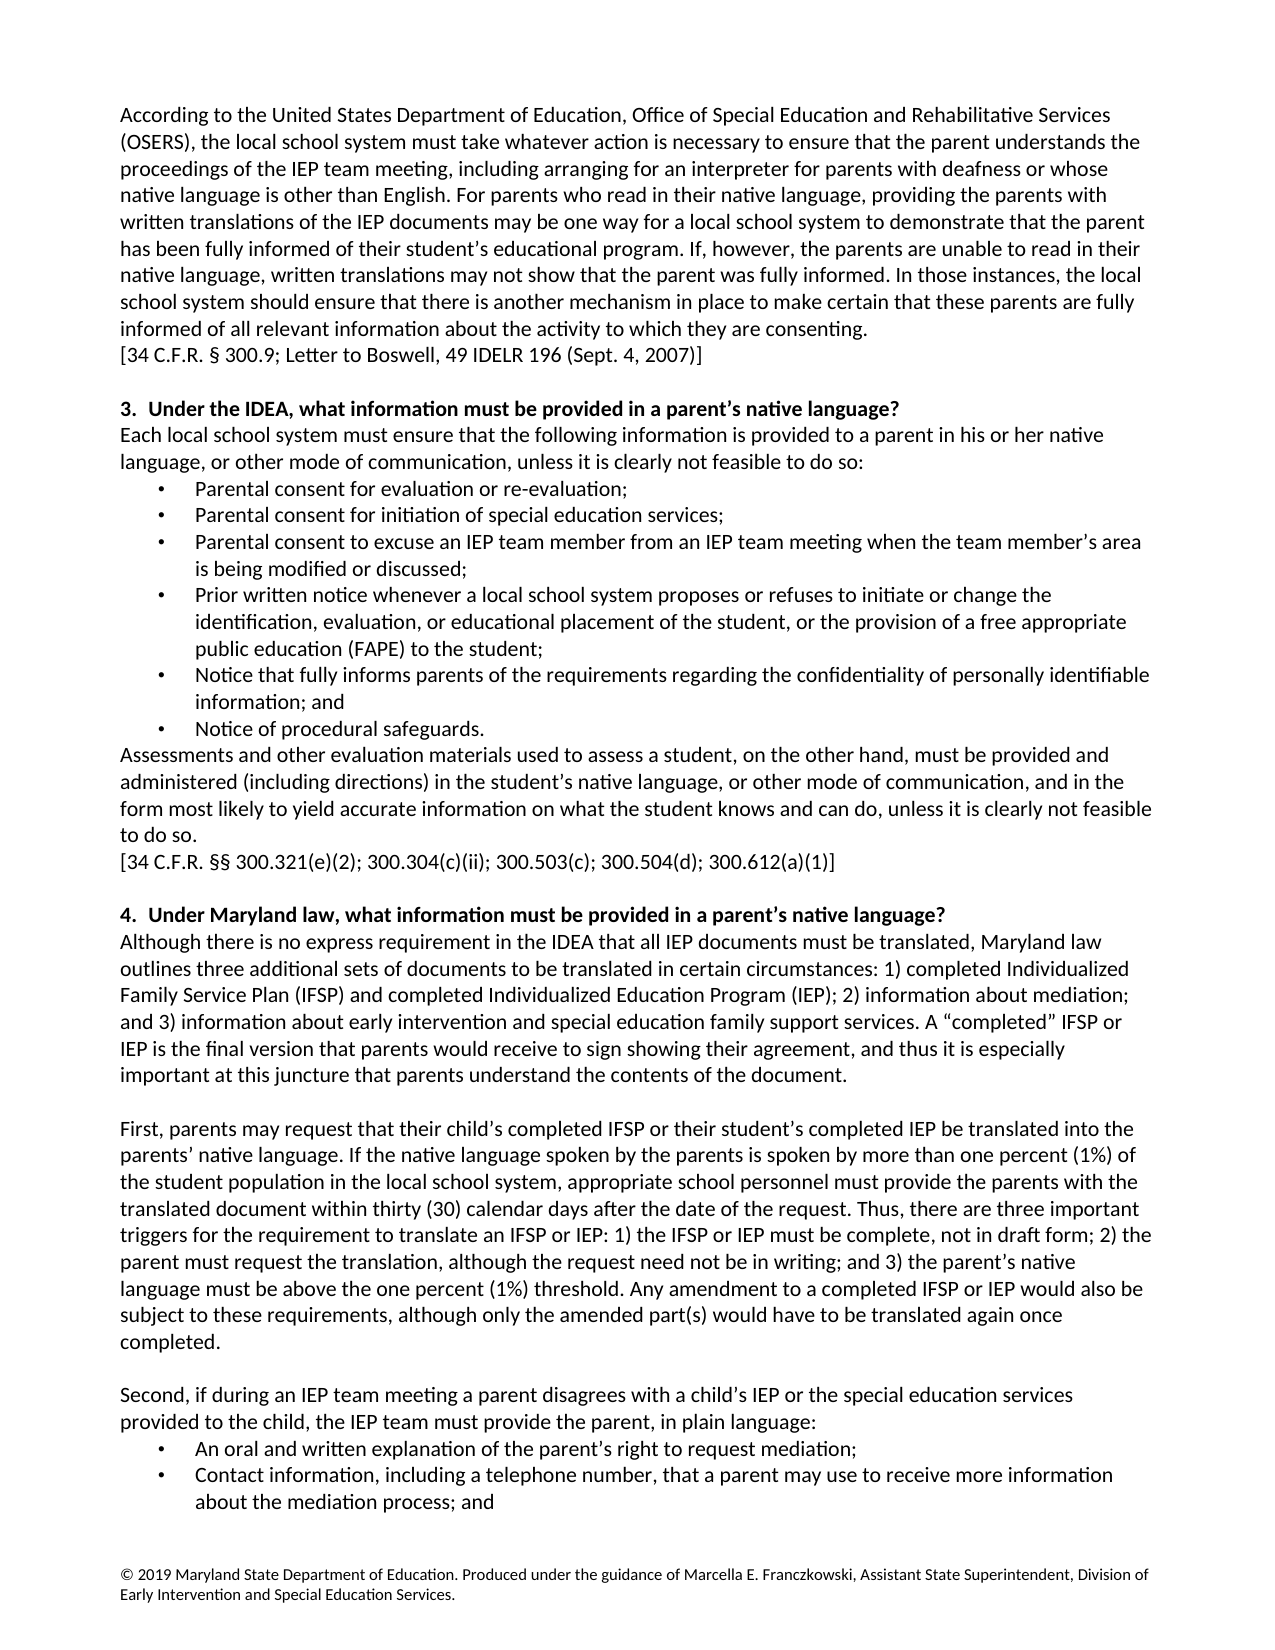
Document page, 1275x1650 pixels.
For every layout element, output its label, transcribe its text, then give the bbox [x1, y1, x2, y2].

text According to the United States Department of Education, Office of Special Education and Rehabilitative Services (OSERS), the local school system must take whatever action is necessary to ensure that the parent understands the proceedings of the IEP team meeting, including arranging for an interpreter for parents with deafness or whose native language is other than English. For parents who read in their native language, providing the parents with written translations of the IEP documents may be one way for a local school system to demonstrate that the parent has been fully informed of their student’s educational program. If, however, the parents are unable to read in their native language, written translations may not show that the parent was fully informed. In those instances, the local school system should ensure that there is another mechanism in place to make certain that these parents are fully informed of all relevant information about the activity to which they are consenting. [120, 102, 1155, 342]
list An oral and written explanation of the parent’s right to request mediation; [157, 1435, 1155, 1462]
text [34 C.F.R. § 300.9; Letter to Boswell, 49 IDELR 196 (Sept. 4, 2007)] [120, 342, 1155, 368]
list Prior written notice whenever a local school system proposes or refuses to initiate or change the identification, evaluation, or educational placement of the student, or the provision of a free appropriate public education (FAPE) to the student; [157, 582, 1155, 662]
list Parental consent for initiation of special education services; [157, 502, 1155, 528]
list Assessments and other evaluation materials used to assess a student, on the other hand, must be provided and administered (including directions) in the student’s native language, or other mode of communication, and in the form most likely to yield accurate information on what the student knows and can do, unless it is clearly not feasible to do so. [120, 742, 1155, 848]
list Notice that fully informs parents of the requirements regarding the confidentiality of personally identifiable information; and [157, 662, 1155, 715]
list Each local school system must ensure that the following information is provided to a parent in his or her native language, or other mode of communication, unless it is clearly not feasible to do so: [120, 422, 1155, 475]
list Contact information, including a telephone number, that a parent may use to receive more information about the mediation process; and [157, 1462, 1155, 1515]
list Notice of procedural safeguards. [157, 715, 1155, 742]
list [34 C.F.R. §§ 300.321(e)(2); 300.304(c)(ii); 300.503(c); 300.504(d); 300.612(a)(1)] [120, 848, 1155, 875]
list Under Maryland law, what information must be provided in a parent’s native language? [120, 902, 1155, 928]
list Parental consent for evaluation or re-evaluation; [157, 475, 1155, 502]
text Second, if during an IEP team meeting a parent disagrees with a child’s IEP or the special education services provided to the child, the IEP team must provide the parent, in plain language: [120, 1382, 1155, 1435]
text Although there is no express requirement in the IDEA that all IEP documents must be translated, Maryland law outlines three additional sets of documents to be translated in certain circumstances: 1) completed Individualized Family Service Plan (IFSP) and completed Individualized Education Program (IEP); 2) information about mediation; and 3) information about early intervention and special education family support services. A “completed” IFSP or IEP is the final version that parents would receive to sign showing their agreement, and thus it is especially important at this juncture that parents understand the contents of the document. [120, 928, 1155, 1088]
list Under the IDEA, what information must be provided in a parent’s native language? [120, 395, 1155, 422]
text First, parents may request that their child’s completed IFSP or their student’s completed IEP be translated into the parents’ native language. If the native language spoken by the parents is spoken by more than one percent (1%) of the student population in the local school system, appropriate school personnel must provide the parents with the translated document within thirty (30) calendar days after the date of the request. Thus, there are three important triggers for the requirement to translate an IFSP or IEP: 1) the IFSP or IEP must be complete, not in draft form; 2) the parent must request the translation, although the request need not be in writing; and 3) the parent’s native language must be above the one percent (1%) threshold. Any amendment to a completed IFSP or IEP would also be subject to these requirements, although only the amended part(s) would have to be translated again once completed. [120, 1115, 1155, 1355]
list Parental consent to excuse an IEP team member from an IEP team meeting when the team member’s area is being modified or discussed; [157, 528, 1155, 582]
